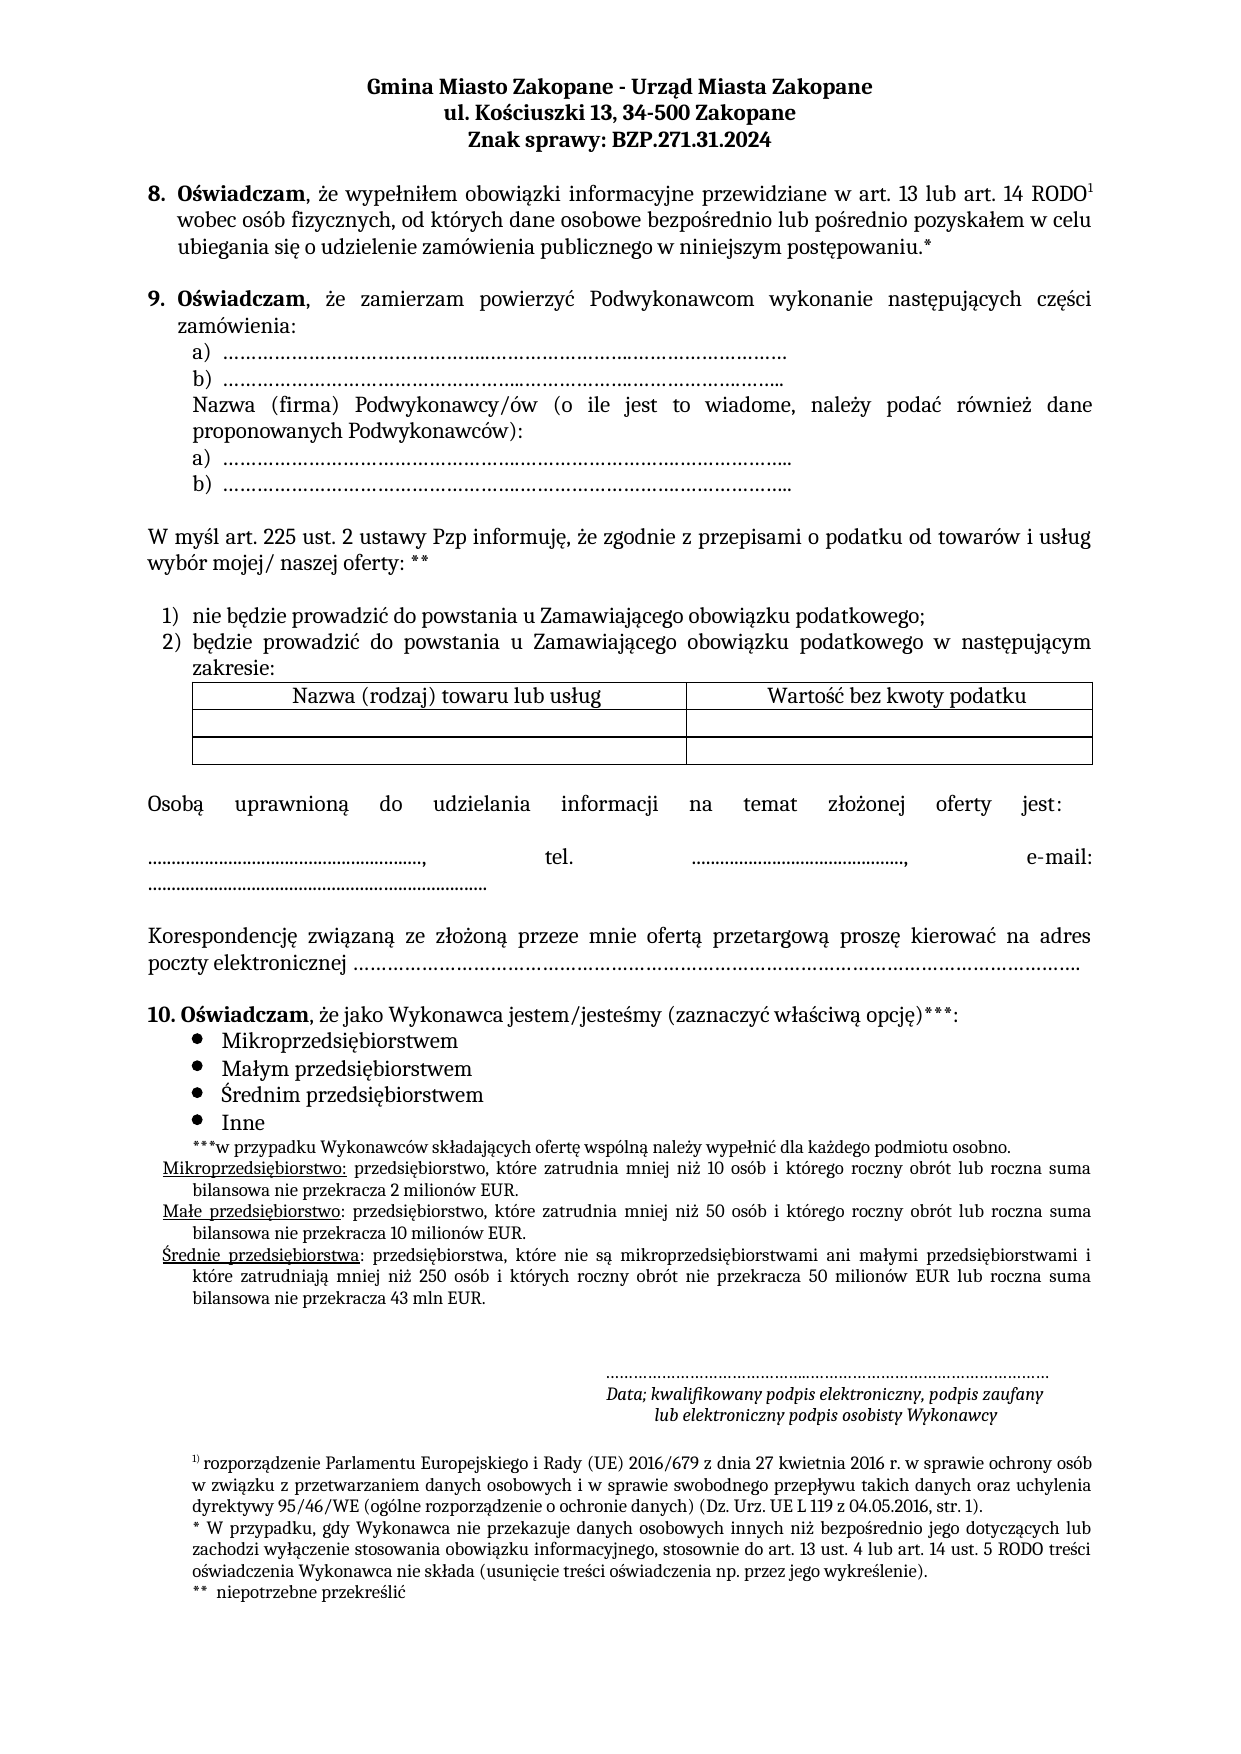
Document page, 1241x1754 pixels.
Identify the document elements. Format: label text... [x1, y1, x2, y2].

text Małe przedsiębiorstwo: przedsiębiorstwo, które zatrudnia mniej niż 50 osób i którego roczny obrót lub roczna suma bilansowa nie przekracza 10 milionów EUR. [162, 1201, 1093, 1244]
table_header Wartość bez kwoty podatku [687, 683, 1092, 709]
list nie będzie prowadzić do powstania u Zamawiającego obowiązku podatkowego; [162, 602, 1093, 629]
list Oświadczam, że zamierzam powierzyć Podwykonawcom wykonanie następujących części zamówienia: [148, 286, 1093, 339]
text Data; kwalifikowany podpis elektroniczny, podpis zaufany lub elektroniczny podpis osobisty Wykonawcy [561, 1383, 1093, 1426]
table_cell [193, 738, 686, 764]
list będzie prowadzić do powstania u Zamawiającego obowiązku podatkowego w następującym zakresie: [162, 629, 1093, 682]
table_cell [687, 710, 1092, 736]
text ……………………………………..…………………………………………… [561, 1361, 1093, 1383]
list Inne [192, 1109, 1093, 1136]
text 10. Oświadczam, że jako Wykonawca jestem/jesteśmy (zaznaczyć właściwą opcję)***: [148, 1002, 1093, 1028]
text * W przypadku, gdy Wykonawca nie przekazuje danych osobowych innych niż bezpośrednio jego dotyczących lub zachodzi wyłączenie stosowania obowiązku informacyjnego, stosownie do art. 13 ust. 4 lub art. 14 ust. 5 RODO treści oświadczenia Wykonawca nie składa (usunięcie treści oświadczenia np. przez jego wykreślenie). [192, 1517, 1093, 1582]
text W myśl art. 225 ust. 2 ustawy Pzp informuję, że zgodnie z przepisami o podatku od towarów i usług wybór mojej/ naszej oferty: ** [148, 523, 1093, 576]
text ***w przypadku Wykonawców składających ofertę wspólną należy wypełnić dla każdego podmiotu osobno. [192, 1136, 1093, 1158]
text a) …………………………………………….……………………….……………….. [192, 444, 1093, 471]
table_cell [193, 710, 686, 736]
table_cell [687, 738, 1092, 764]
list Oświadczam, że wypełniłem obowiązki informacyjne przewidziane w art. 13 lub art. 14 RODO1 wobec osób fizycznych, od których dane osobowe bezpośrednio lub pośrednio pozyskałem w celu ubiegania się o udzielenie zamówienia publicznego w niniejszym postępowaniu.* [148, 181, 1093, 260]
text ** niepotrzebne przekreślić [192, 1582, 1093, 1603]
text b) …………………………………………….……………………….……………….. [192, 471, 1093, 497]
text a) ………………………………………..…………………….……………………… [192, 339, 1093, 365]
list Średnim przedsiębiorstwem [192, 1082, 1093, 1109]
text Nazwa (firma) Podwykonawcy/ów (o ile jest to wiadome, należy podać również dane proponowanych Podwykonawców): [192, 392, 1093, 444]
text Korespondencję związaną ze złożoną przeze mnie ofertą przetargową proszę kierować na adres poczty elektronicznej ………………………………………………………………………………………………………………. [148, 923, 1093, 976]
text Osobą uprawnioną do udzielania informacji na temat złożonej oferty jest: .........................................................., tel. ............................................., e-mail: ........................................................................ [148, 791, 1093, 897]
table_header Nazwa (rodzaj) towaru lub usług [193, 683, 686, 709]
text Mikroprzedsiębiorstwo: przedsiębiorstwo, które zatrudnia mniej niż 10 osób i którego roczny obrót lub roczna suma bilansowa nie przekracza 2 milionów EUR. [162, 1158, 1093, 1201]
list Mikroprzedsiębiorstwem [192, 1028, 1093, 1055]
text Średnie przedsiębiorstwa: przedsiębiorstwa, które nie są mikroprzedsiębiorstwami ani małymi przedsiębiorstwami i które zatrudniają mniej niż 250 osób i których roczny obrót nie przekracza 50 milionów EUR lub roczna suma bilansowa nie przekracza 43 mln EUR. [162, 1244, 1093, 1309]
list Małym przedsiębiorstwem [192, 1055, 1093, 1082]
text 1) rozporządzenie Parlamentu Europejskiego i Rady (UE) 2016/679 z dnia 27 kwietnia 2016 r. w sprawie ochrony osób w związku z przetwarzaniem danych osobowych i w sprawie swobodnego przepływu takich danych oraz uchylenia dyrektywy 95/46/WE (ogólne rozporządzenie o ochronie danych) (Dz. Urz. UE L 119 z 04.05.2016, str. 1). [192, 1452, 1093, 1517]
text b) ……………………………………………..……………….……………….…….. [192, 365, 1093, 392]
